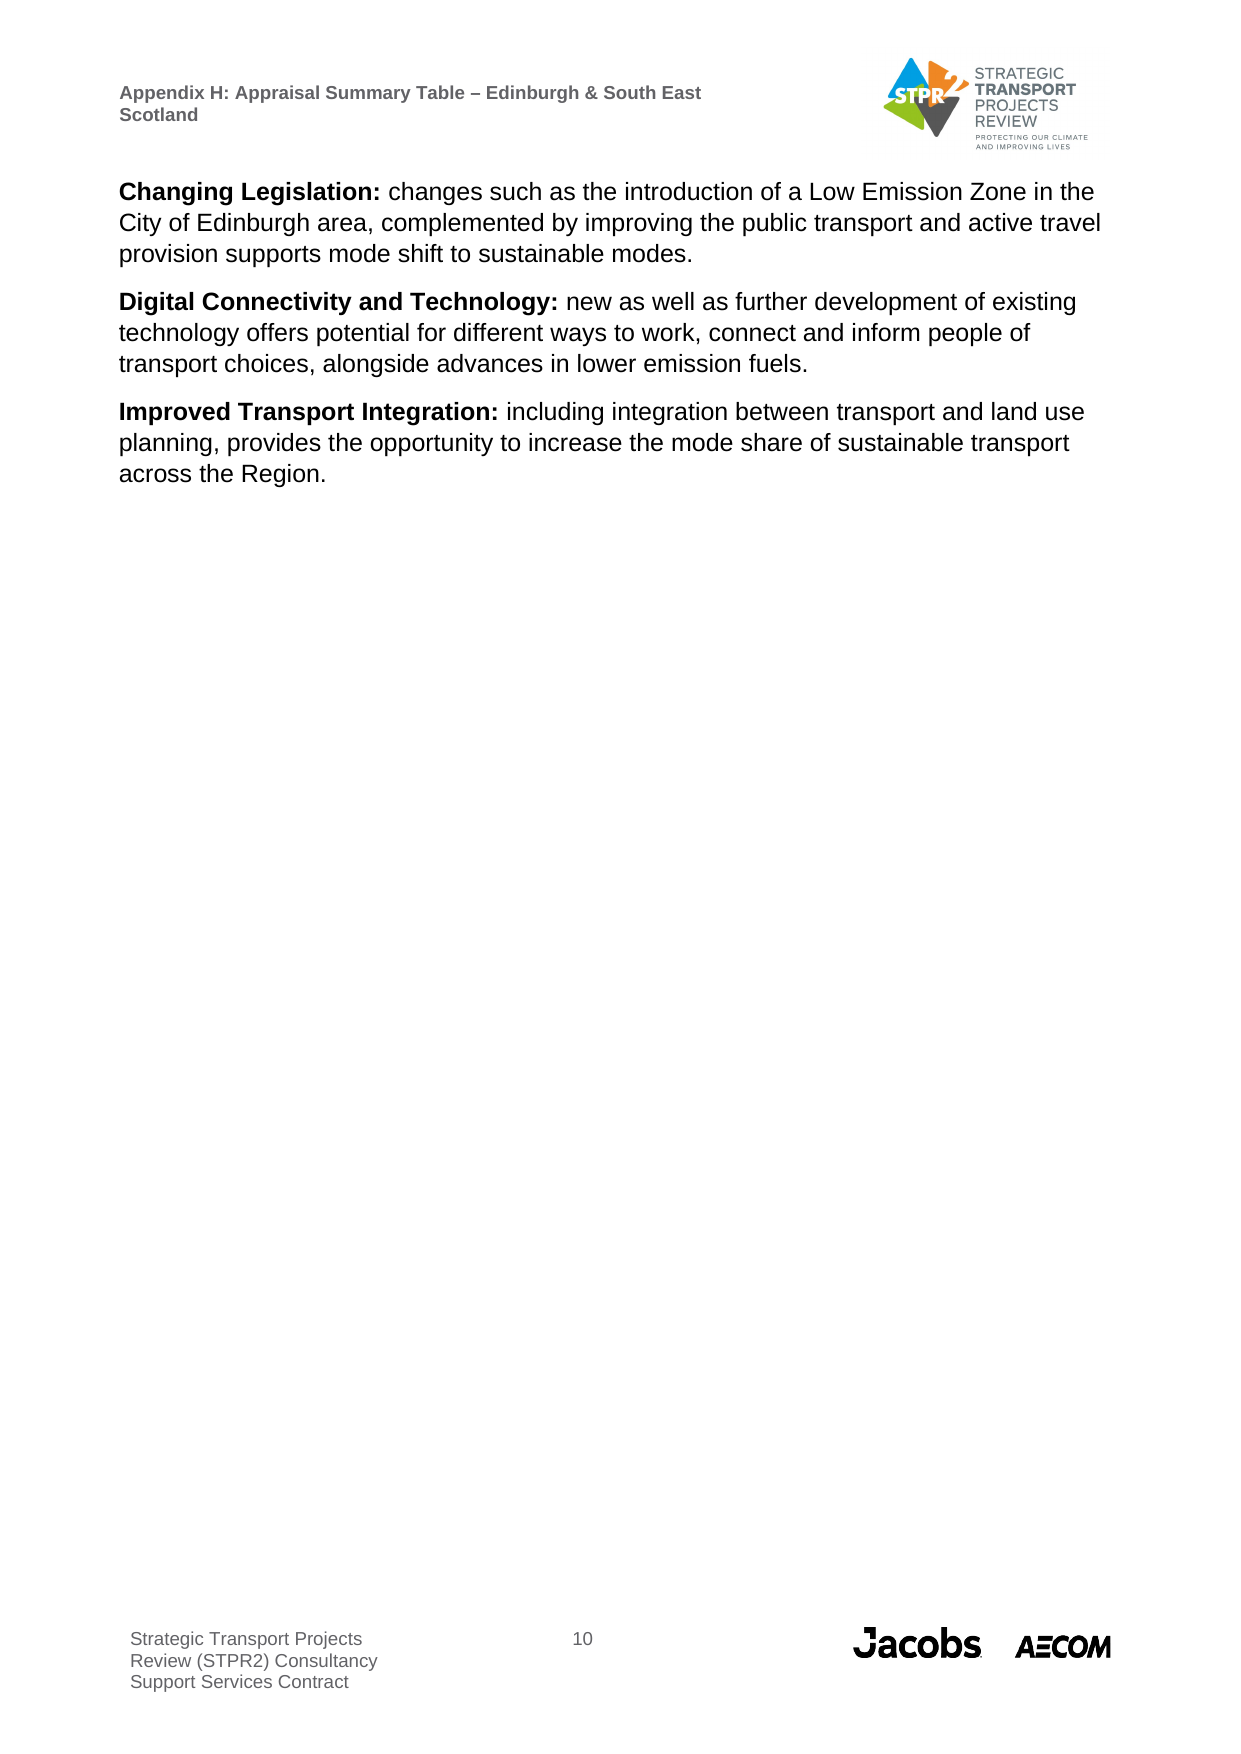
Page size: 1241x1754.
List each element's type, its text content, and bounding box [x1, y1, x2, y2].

text Improved Transport Integration: including integration between transport and land use planning, provides the opportunity to increase the mode share of sustainable transport across the Region. [118, 397, 1122, 488]
text Changing Legislation: changes such as the introduction of a Low Emission Zone in the City of Edinburgh area, complemented by improving the public transport and active travel provision supports mode shift to sustainable modes. [118, 177, 1122, 268]
picture [844, 1627, 1111, 1658]
text Digital Connectivity and Technology: new as well as further development of existing technology offers potential for different ways to work, connect and inform people of transport choices, alongside advances in lower emission fuels. [118, 287, 1122, 378]
picture [861, 47, 1111, 160]
